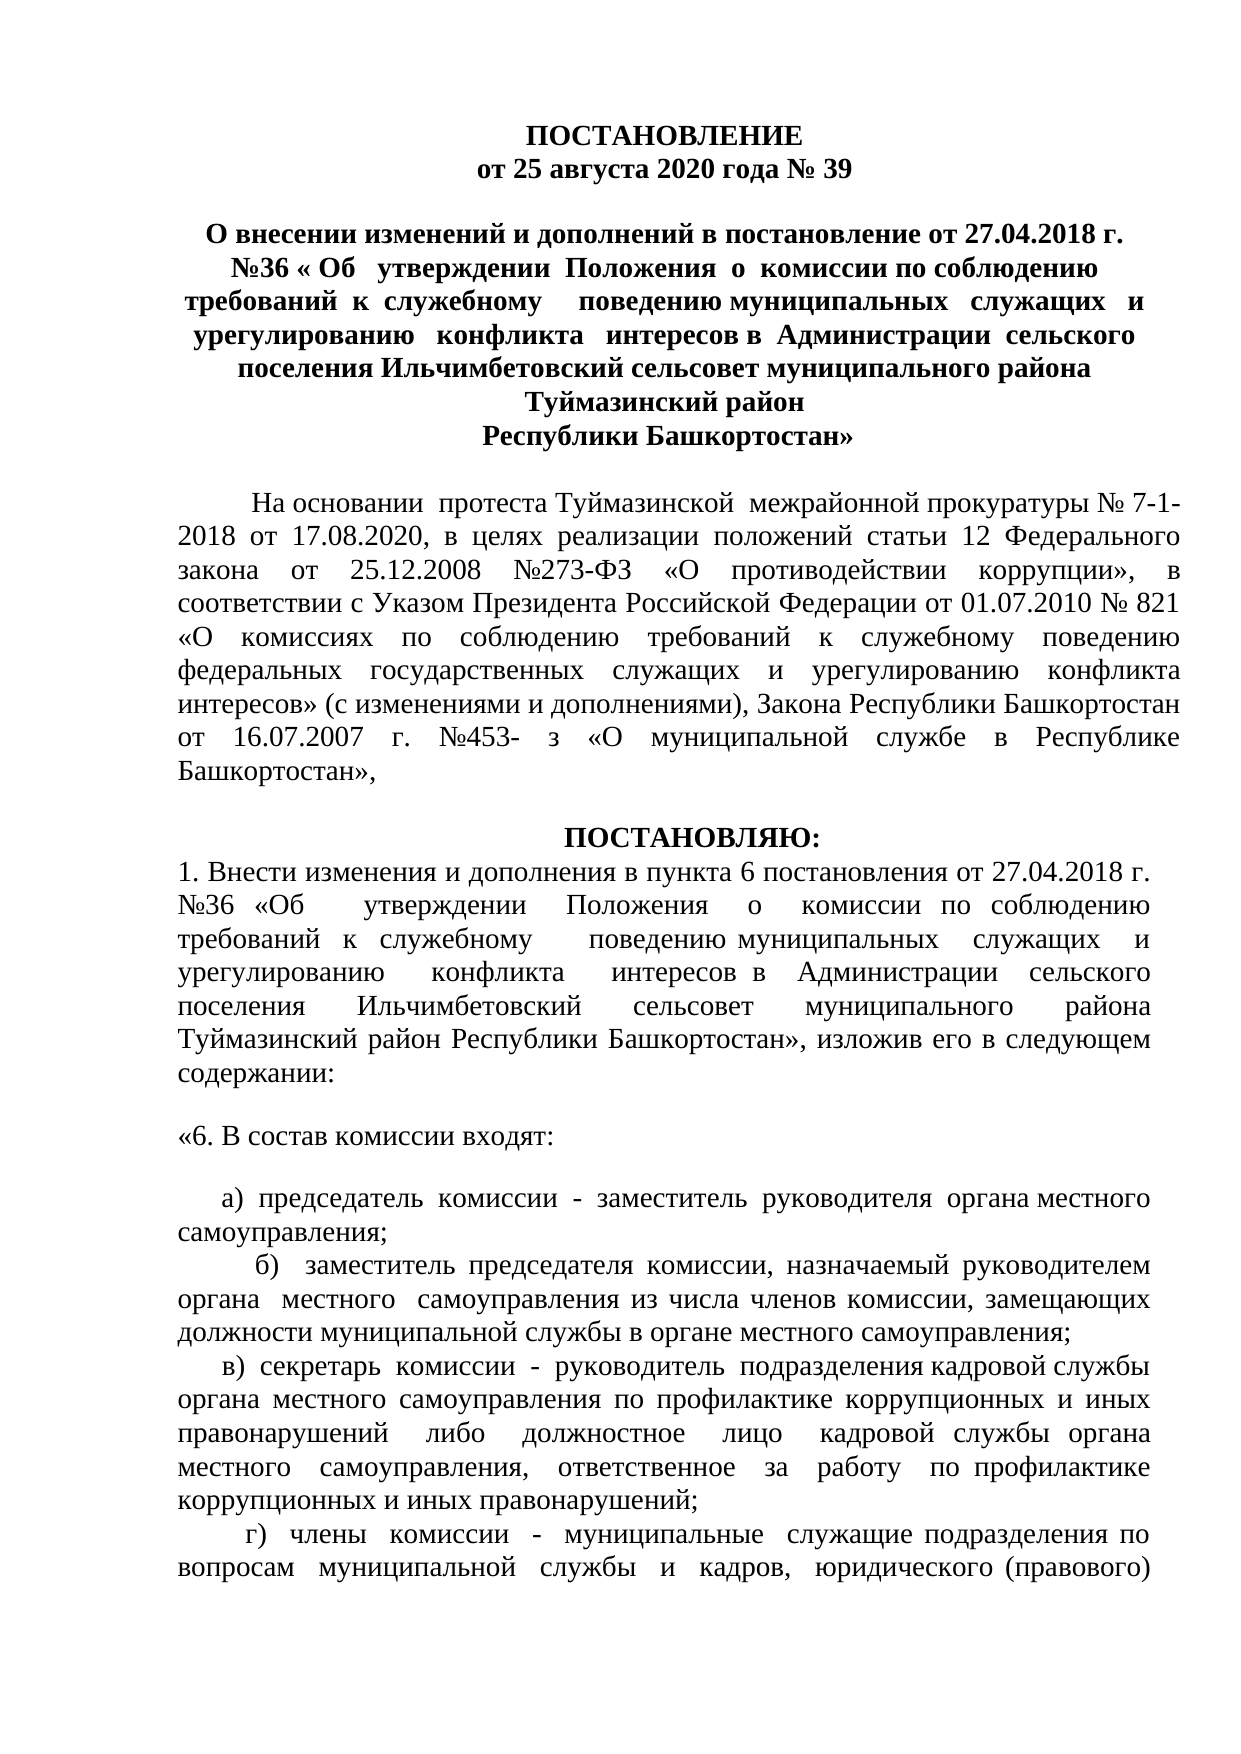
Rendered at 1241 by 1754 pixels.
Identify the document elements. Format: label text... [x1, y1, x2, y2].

title О внесении изменений и дополнений в постановление от 27.04.2018 г. №36 « Об утверждении Положения о комиссии по соблюдению требований к служебному поведению муниципальных служащих и урегулированию конфликта интересов в Администрации сельского поселения Ильчимбетовский сельсовет муниципального района Туймазинский район [177, 216, 1152, 418]
title Республики Башкортостан» [177, 418, 1152, 451]
text На основании протеста Туймазинской межрайонной прокуратуры № 7-1-2018 от 17.08.2020, в целях реализации положений статьи 12 Федерального закона от 25.12.2008 №273-ФЗ «О противодействии коррупции», в соответствии с Указом Президента Российской Федерации от 01.07.2010 № 821 «О комиссиях по соблюдению требований к служебному поведению федеральных государственных служащих и урегулированию конфликта интересов» (с изменениями и дополнениями), Закона Республики Башкортостан от 16.07.2007 г. №453- з «О муниципальной службе в Республике Башкортостан», [177, 485, 1181, 787]
text «6. В состав комиссии входят: [177, 1118, 1152, 1151]
text от 25 августа 2020 года № 39 [177, 152, 1152, 185]
text ПОСТАНОВЛЯЮ: [177, 820, 1152, 854]
text в) секретарь комиссии - руководитель подразделения кадровой службы органа местного самоуправления по профилактике коррупционных и иных правонарушений либо должностное лицо кадровой службы органа местного самоуправления, ответственное за работу по профилактике коррупционных и иных правонарушений; [177, 1348, 1152, 1516]
text б) заместитель председателя комиссии, назначаемый руководителем органа местного самоуправления из числа членов комиссии, замещающих должности муниципальной службы в органе местного самоуправления; [177, 1247, 1152, 1348]
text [177, 1516, 1152, 1583]
text ПОСТАНОВЛЕНИЕ [177, 118, 1152, 152]
text 1. Внести изменения и дополнения в пункта 6 постановления от 27.04.2018 г. №36 «Об утверждении Положения о комиссии по соблюдению требований к служебному поведению муниципальных служащих и урегулированию конфликта интересов в Администрации сельского поселения Ильчимбетовский сельсовет муниципального района Туймазинский район Республики Башкортостан», изложив его в следующем содержании: [177, 854, 1152, 1088]
text а) председатель комиссии - заместитель руководителя органа местного самоуправления; [177, 1180, 1152, 1247]
